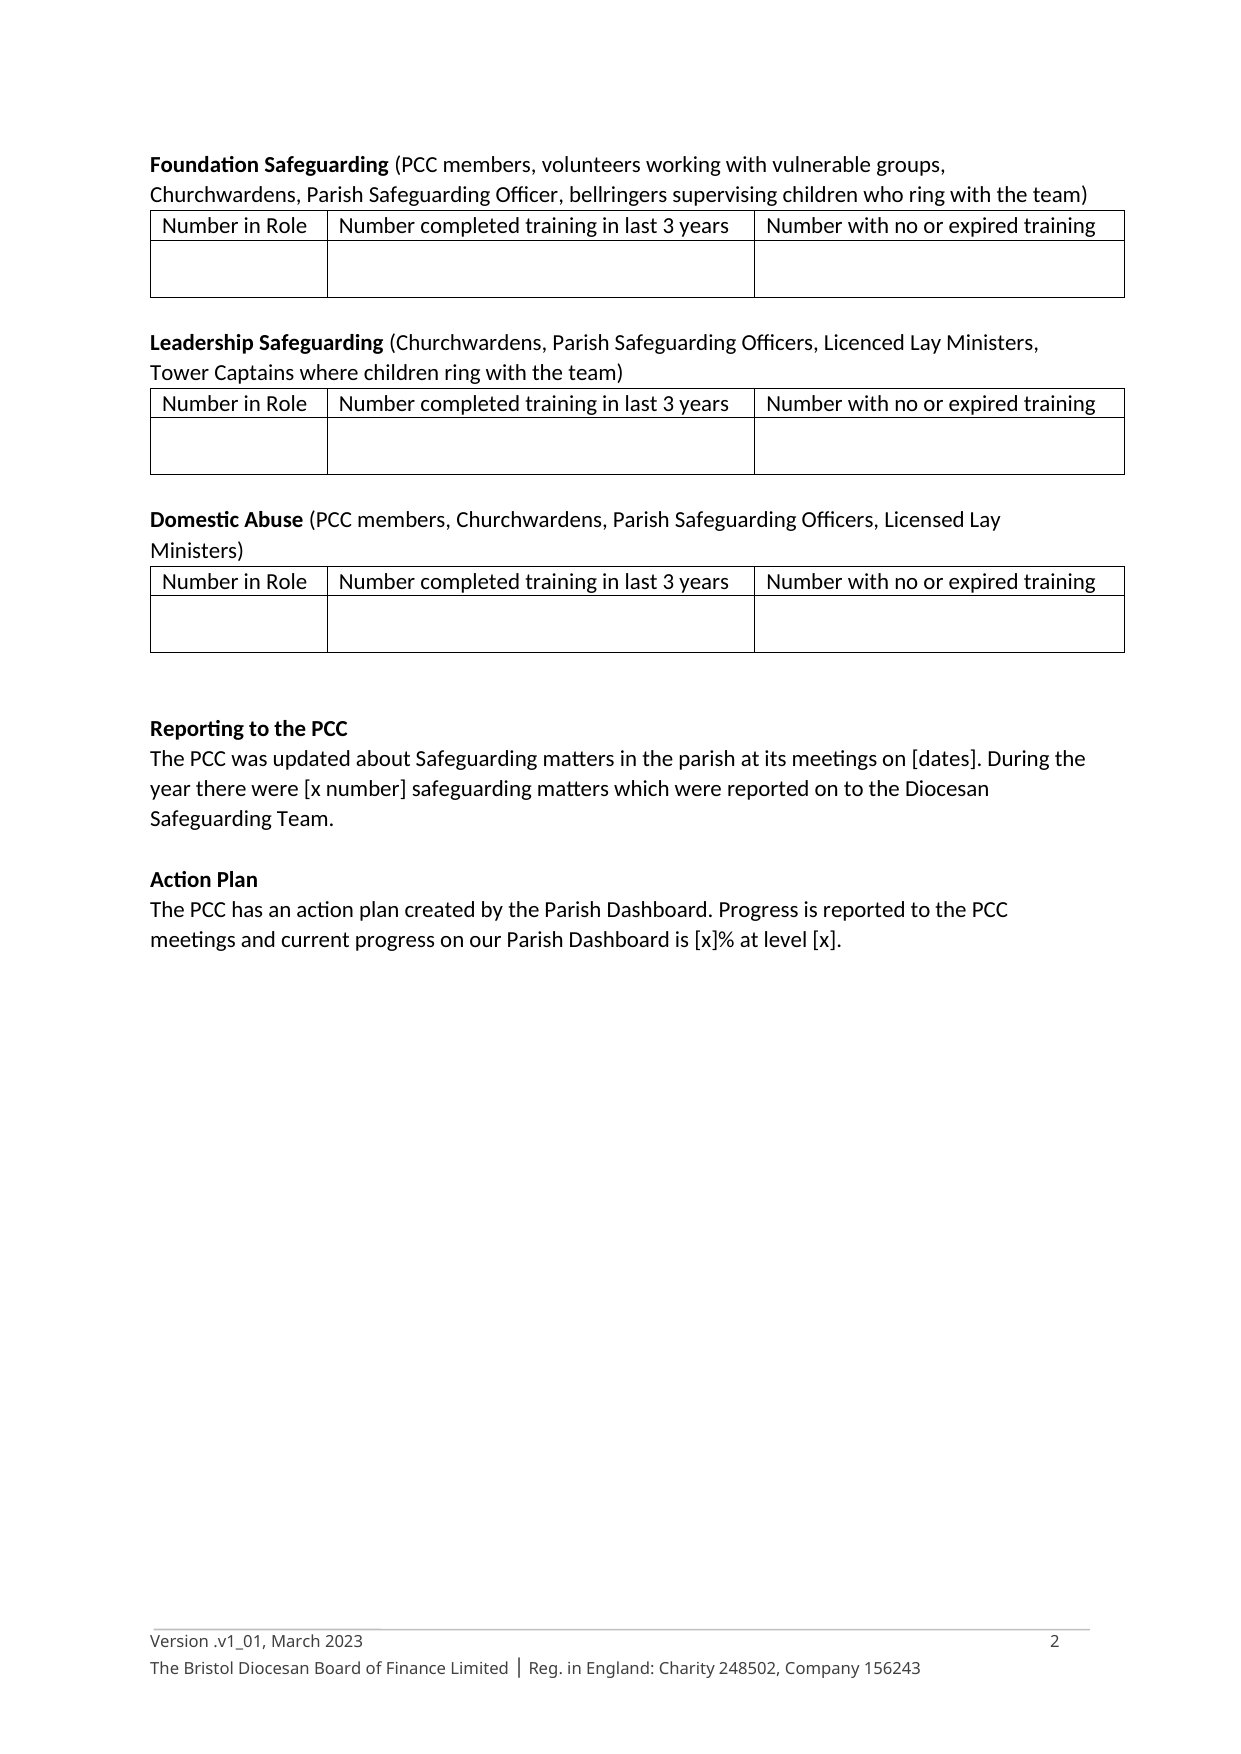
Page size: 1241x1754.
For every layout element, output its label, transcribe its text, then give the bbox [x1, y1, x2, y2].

table_cell [328, 241, 754, 297]
table_header Number with no or expired training [755, 567, 1124, 595]
text The PCC was updated about Safeguarding matters in the parish at its meetings on [dates]. During the year there were [x number] safeguarding matters which were reported on to the Diocesan Safeguarding Team. [150, 744, 1090, 832]
text Foundation Safeguarding (PCC members, volunteers working with vulnerable groups, Churchwardens, Parish Safeguarding Officer, bellringers supervising children who ring with the team) [150, 150, 1090, 208]
text Leadership Safeguarding (Churchwardens, Parish Safeguarding Officers, Licenced Lay Ministers, Tower Captains where children ring with the team) [150, 328, 1090, 386]
table_cell [755, 418, 1124, 474]
table_cell [151, 596, 327, 652]
table_cell [755, 596, 1124, 652]
table_header Number completed training in last 3 years [328, 211, 754, 239]
table_header Number in Role [151, 211, 327, 239]
text Reporting to the PCC [150, 714, 1090, 742]
table_cell [151, 241, 327, 297]
table_cell [328, 596, 754, 652]
text The PCC has an action plan created by the Parish Dashboard. Progress is reported to the PCC meetings and current progress on our Parish Dashboard is [x]% at level [x]. [150, 895, 1090, 953]
table_header Number completed training in last 3 years [328, 567, 754, 595]
table_cell [151, 418, 327, 474]
table_header Number completed training in last 3 years [328, 389, 754, 417]
text Action Plan [150, 865, 1090, 893]
table_header Number with no or expired training [755, 389, 1124, 417]
table_cell [755, 241, 1124, 297]
table_header Number in Role [151, 567, 327, 595]
table_cell [328, 418, 754, 474]
table_header Number with no or expired training [755, 211, 1124, 239]
text Domestic Abuse (PCC members, Churchwardens, Parish Safeguarding Officers, Licensed Lay Ministers) [150, 506, 1090, 564]
table_header Number in Role [151, 389, 327, 417]
